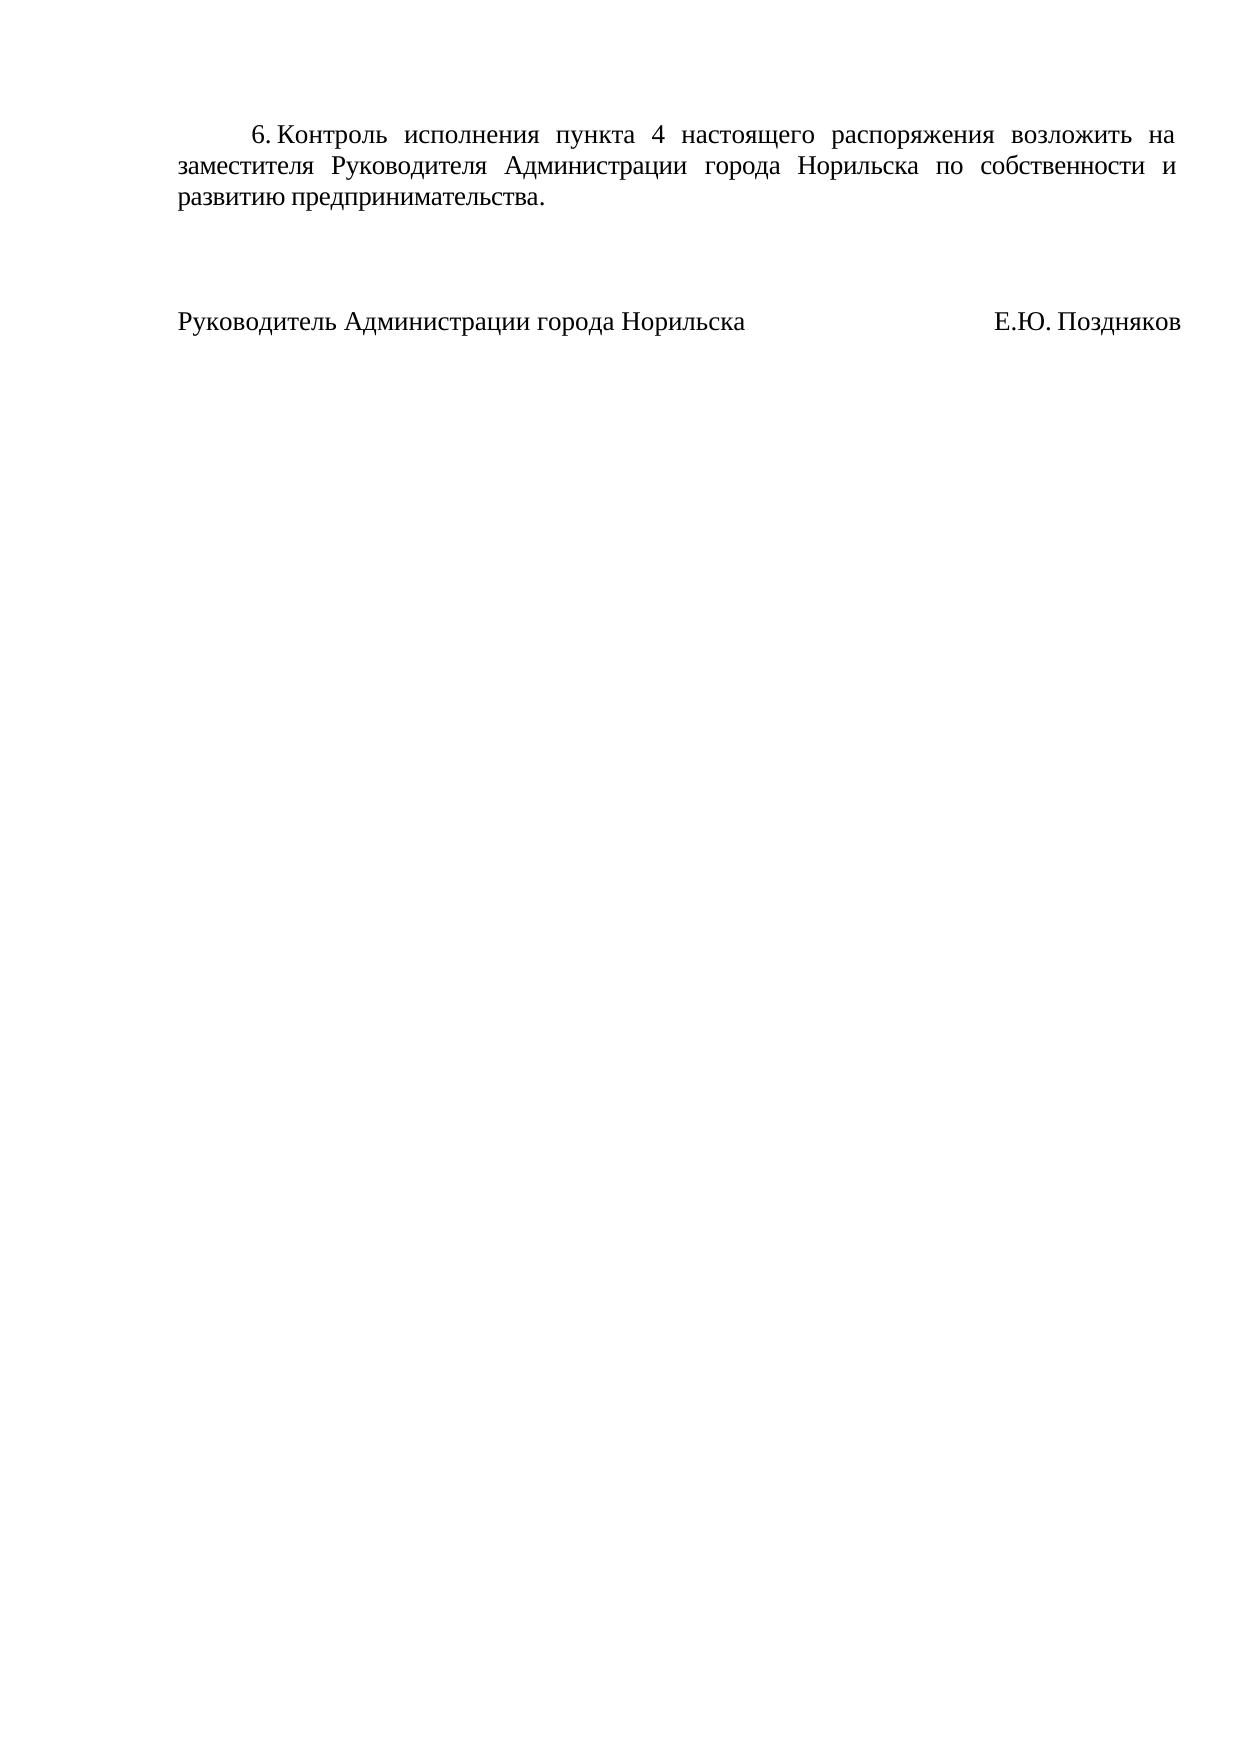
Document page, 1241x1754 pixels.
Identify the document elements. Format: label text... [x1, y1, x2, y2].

text 6. Контроль исполнения пункта 4 настоящего распоряжения возложить на заместителя Руководителя Администрации города Норильска по собственности и развитию предпринимательства. [177, 118, 1177, 212]
text Руководитель Администрации города Норильска Е.Ю. Поздняков [177, 305, 1181, 336]
